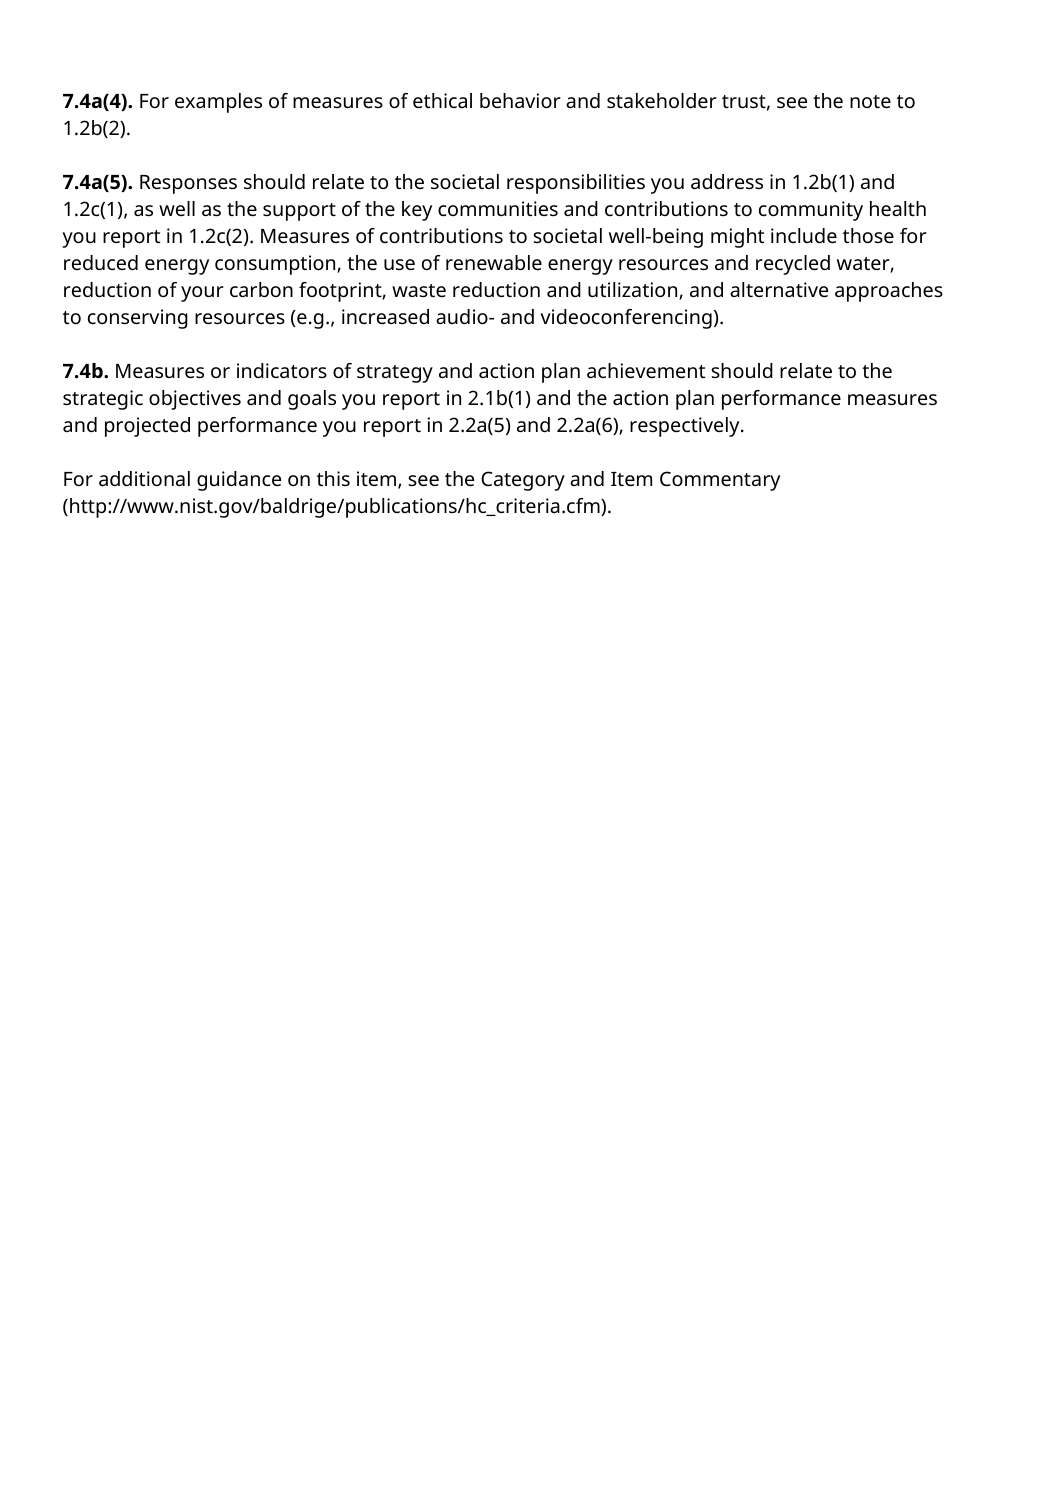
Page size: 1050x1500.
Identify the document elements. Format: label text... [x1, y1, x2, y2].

text For additional guidance on this item, see the Category and Item Commentary (http://www.nist.gov/baldrige/publications/hc_criteria.cfm). [62, 465, 962, 519]
text 7.4b. Measures or indicators of strategy and action plan achievement should relate to the strategic objectives and goals you report in 2.1b(1) and the action plan performance measures and projected performance you report in 2.2a(5) and 2.2a(6), respectively. [62, 357, 962, 438]
text 7.4a(5). Responses should relate to the societal responsibilities you address in 1.2b(1) and 1.2c(1), as well as the support of the key communities and contributions to community health you report in 1.2c(2). Measures of contributions to societal well-being might include those for reduced energy consumption, the use of renewable energy resources and recycled water, reduction of your carbon footprint, waste reduction and utilization, and alternative approaches to conserving resources (e.g., increased audio- and videoconferencing). [62, 168, 962, 330]
text 7.4a(4). For examples of measures of ethical behavior and stakeholder trust, see the note to 1.2b(2). [62, 87, 962, 141]
